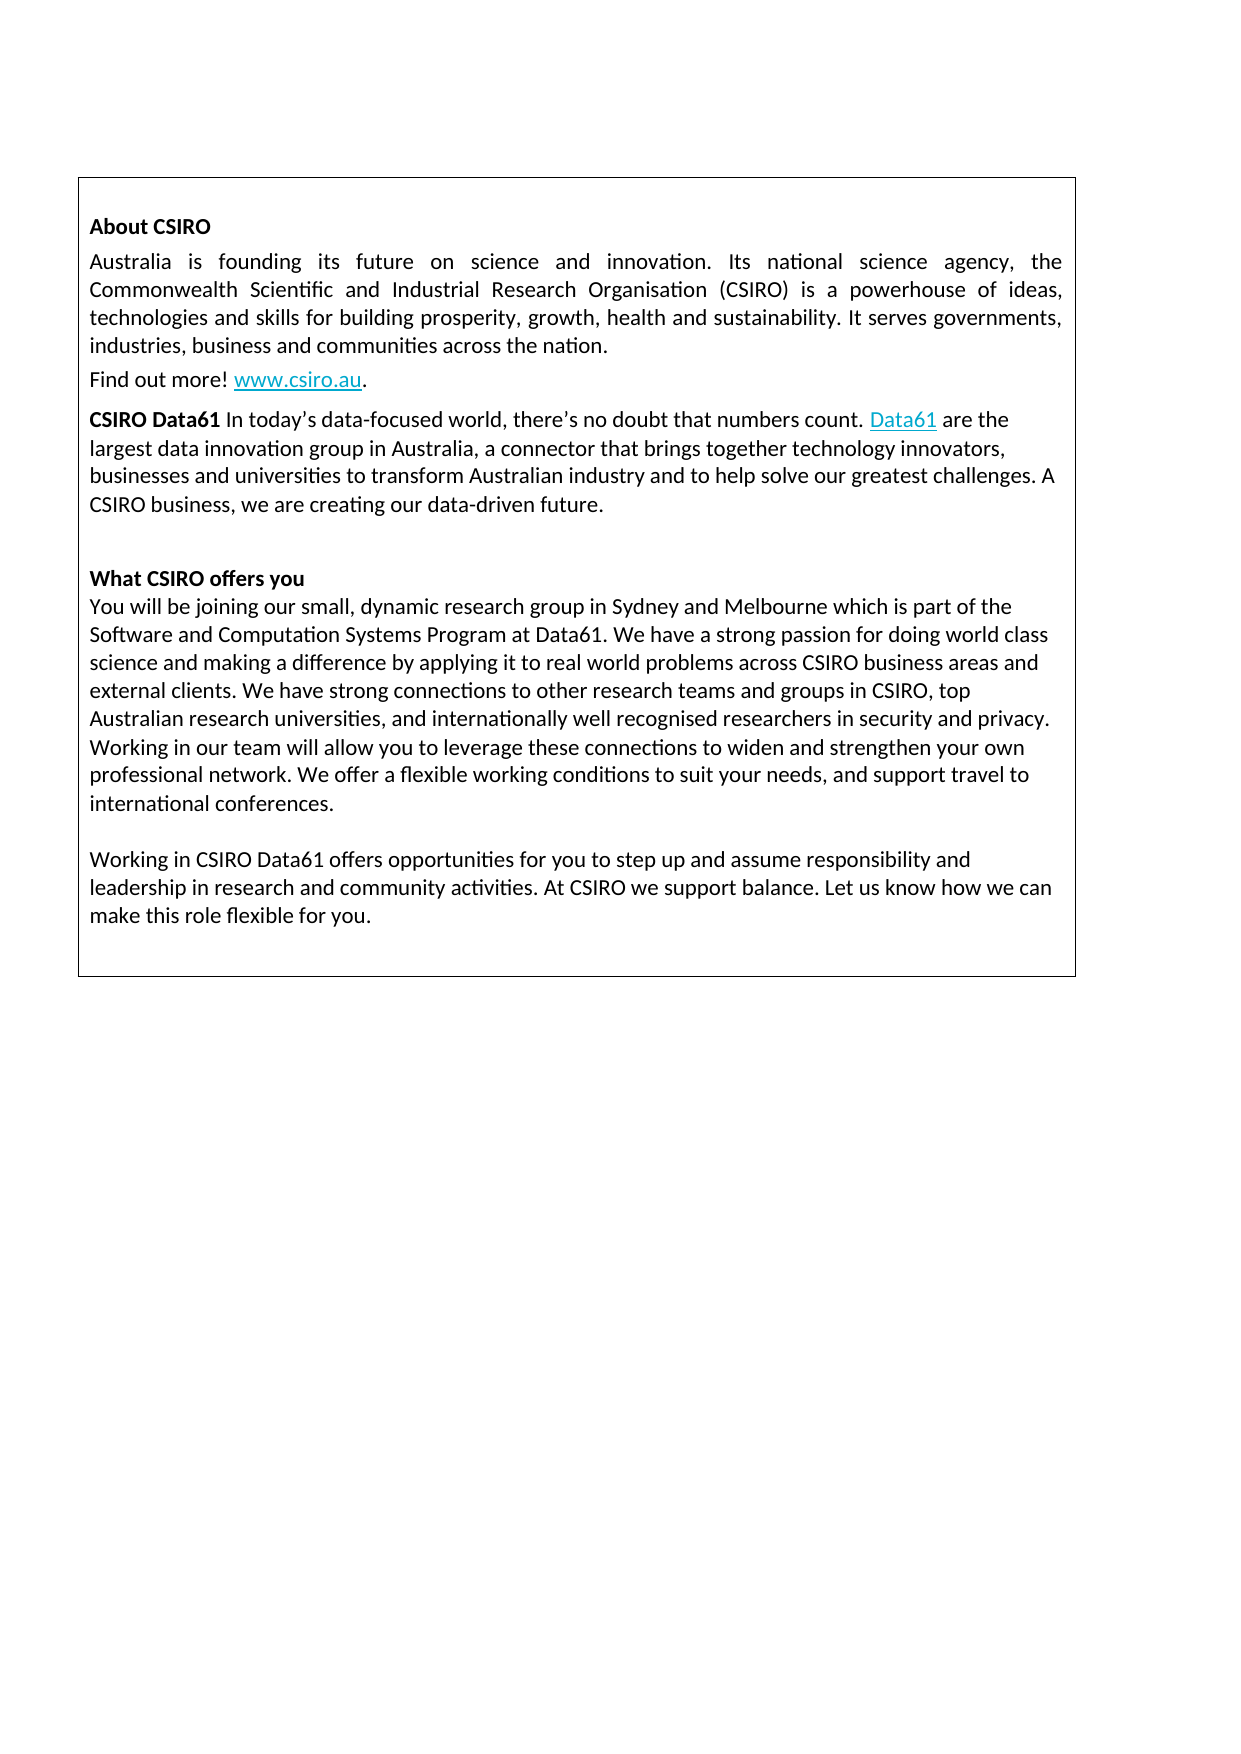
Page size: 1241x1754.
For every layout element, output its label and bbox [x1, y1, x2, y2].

table_cell [79, 178, 1075, 976]
